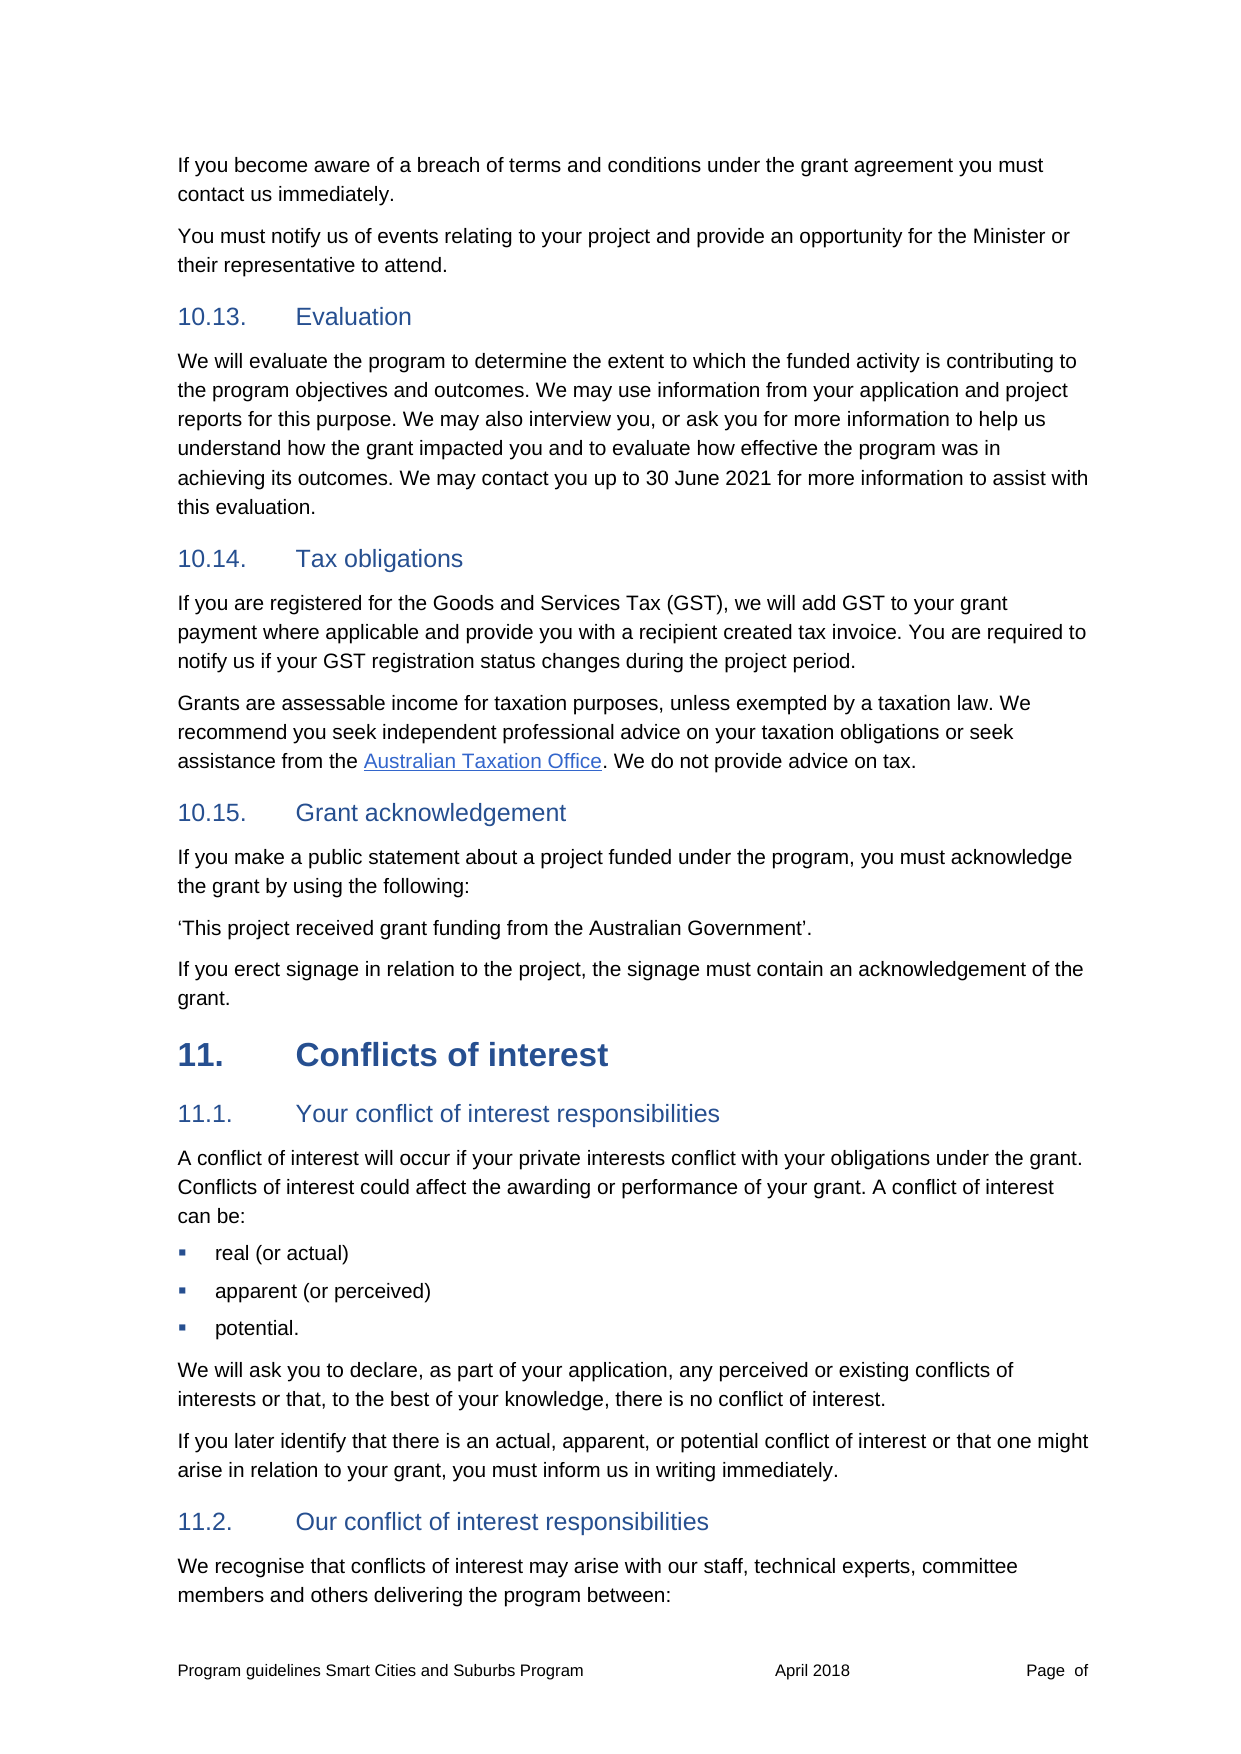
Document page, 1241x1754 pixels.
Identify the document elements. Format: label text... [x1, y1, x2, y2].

subtitle Tax obligations [177, 543, 1092, 573]
subtitle Conflicts of interest [177, 1035, 1092, 1074]
text We recognise that conflicts of interest may arise with our staff, technical experts, committee members and others delivering the program between: [177, 1549, 1092, 1607]
text If you become aware of a breach of terms and conditions under the grant agreement you must contact us immediately. [177, 148, 1092, 206]
list real (or actual) [177, 1236, 1092, 1265]
text If you erect signage in relation to the project, the signage must contain an acknowledgement of the grant. [177, 952, 1092, 1010]
text A conflict of interest will occur if your private interests conflict with your obligations under the grant. Conflicts of interest could affect the awarding or performance of your grant. A conflict of interest can be: [177, 1140, 1092, 1228]
text If you make a public statement about a project funded under the program, you must acknowledge the grant by using the following: [177, 839, 1092, 898]
text ‘This project received grant funding from the Australian Government’. [177, 910, 1092, 939]
subtitle Evaluation [177, 302, 1092, 331]
subtitle Grant acknowledgement [177, 798, 1092, 827]
text If you later identify that there is an actual, apparent, or potential conflict of interest or that one might arise in relation to your grant, you must inform us in writing immediately. [177, 1424, 1092, 1482]
text You must notify us of events relating to your project and provide an opportunity for the Minister or their representative to attend. [177, 218, 1092, 277]
subtitle Our conflict of interest responsibilities [177, 1507, 1092, 1536]
subtitle Your conflict of interest responsibilities [177, 1099, 1092, 1128]
text We will ask you to declare, as part of your application, any perceived or existing conflicts of interests or that, to the best of your knowledge, there is no conflict of interest. [177, 1353, 1092, 1411]
text We will evaluate the program to determine the extent to which the funded activity is contributing to the program objectives and outcomes. We may use information from your application and project reports for this purpose. We may also interview you, or ask you for more information to help us understand how the grant impacted you and to evaluate how effective the program was in achieving its outcomes. We may contact you up to 30 June 2021 for more information to assist with this evaluation. [177, 343, 1092, 518]
text If you are registered for the Goods and Services Tax (GST), we will add GST to your grant payment where applicable and provide you with a recipient created tax invoice. You are required to notify us if your GST registration status changes during the project period. [177, 585, 1092, 673]
list apparent (or perceived) [177, 1274, 1092, 1303]
text Grants are assessable income for taxation purposes, unless exempted by a taxation law. We recommend you seek independent professional advice on your taxation obligations or seek assistance from the Australian Taxation Office. We do not provide advice on tax. [177, 685, 1092, 773]
list potential. [177, 1311, 1092, 1340]
